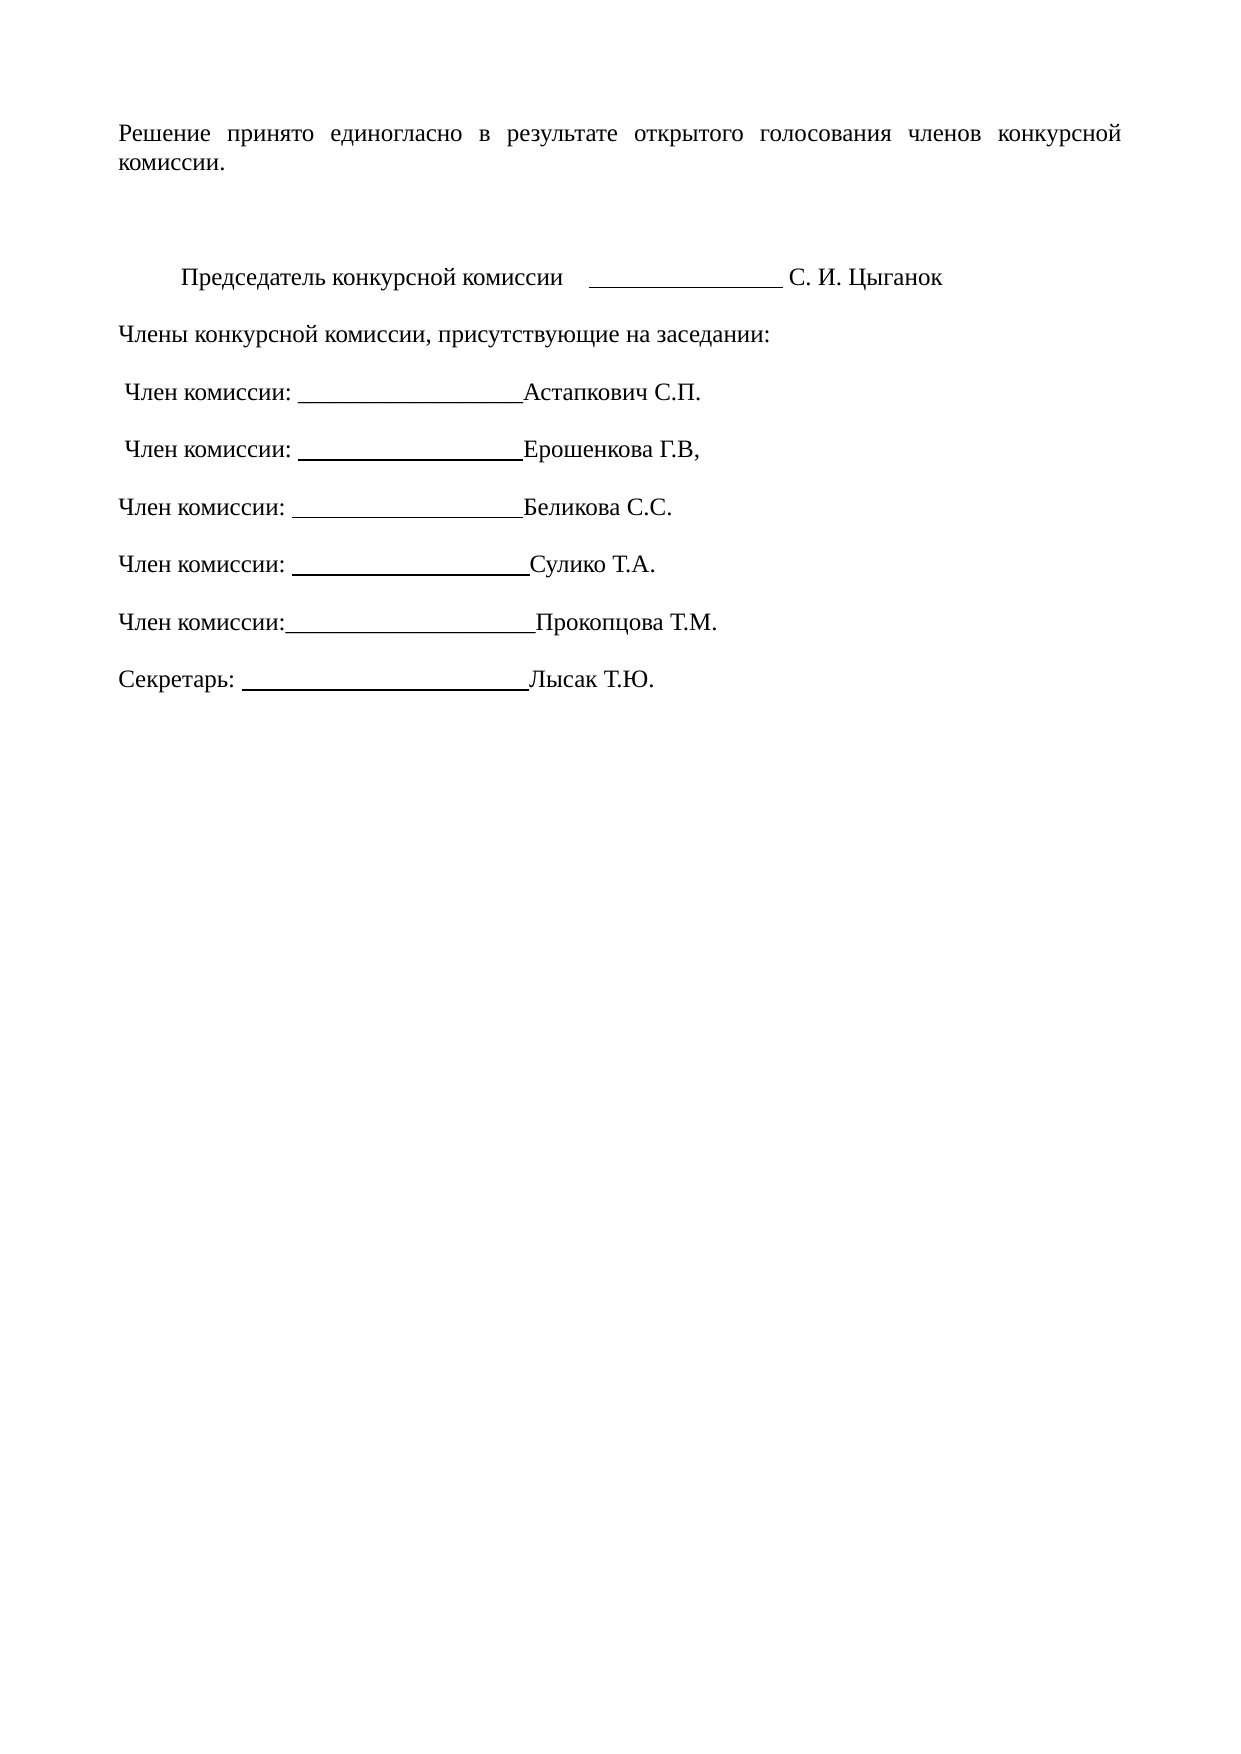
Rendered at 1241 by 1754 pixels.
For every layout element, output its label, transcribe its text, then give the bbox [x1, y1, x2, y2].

text Решение принято единогласно в результате открытого голосования членов конкурсной комиссии. [118, 118, 1122, 176]
text Секретарь: Лысак Т.Ю. [118, 664, 1122, 693]
text Член комиссии: __________________Астапкович С.П. [118, 377, 1122, 406]
text Член комиссии: Ерошенкова Г.В, [118, 434, 1122, 463]
text Председатель конкурсной комиссии С. И. Цыганок [118, 262, 1122, 291]
text Член комиссии: Сулико Т.А. [118, 549, 1122, 578]
text Члены конкурсной комиссии, присутствующие на заседании: [118, 319, 1122, 348]
text Член комиссии: Беликова С.С. [118, 492, 1122, 521]
text Член комиссии:____________________Прокопцова Т.М. [118, 607, 1122, 636]
